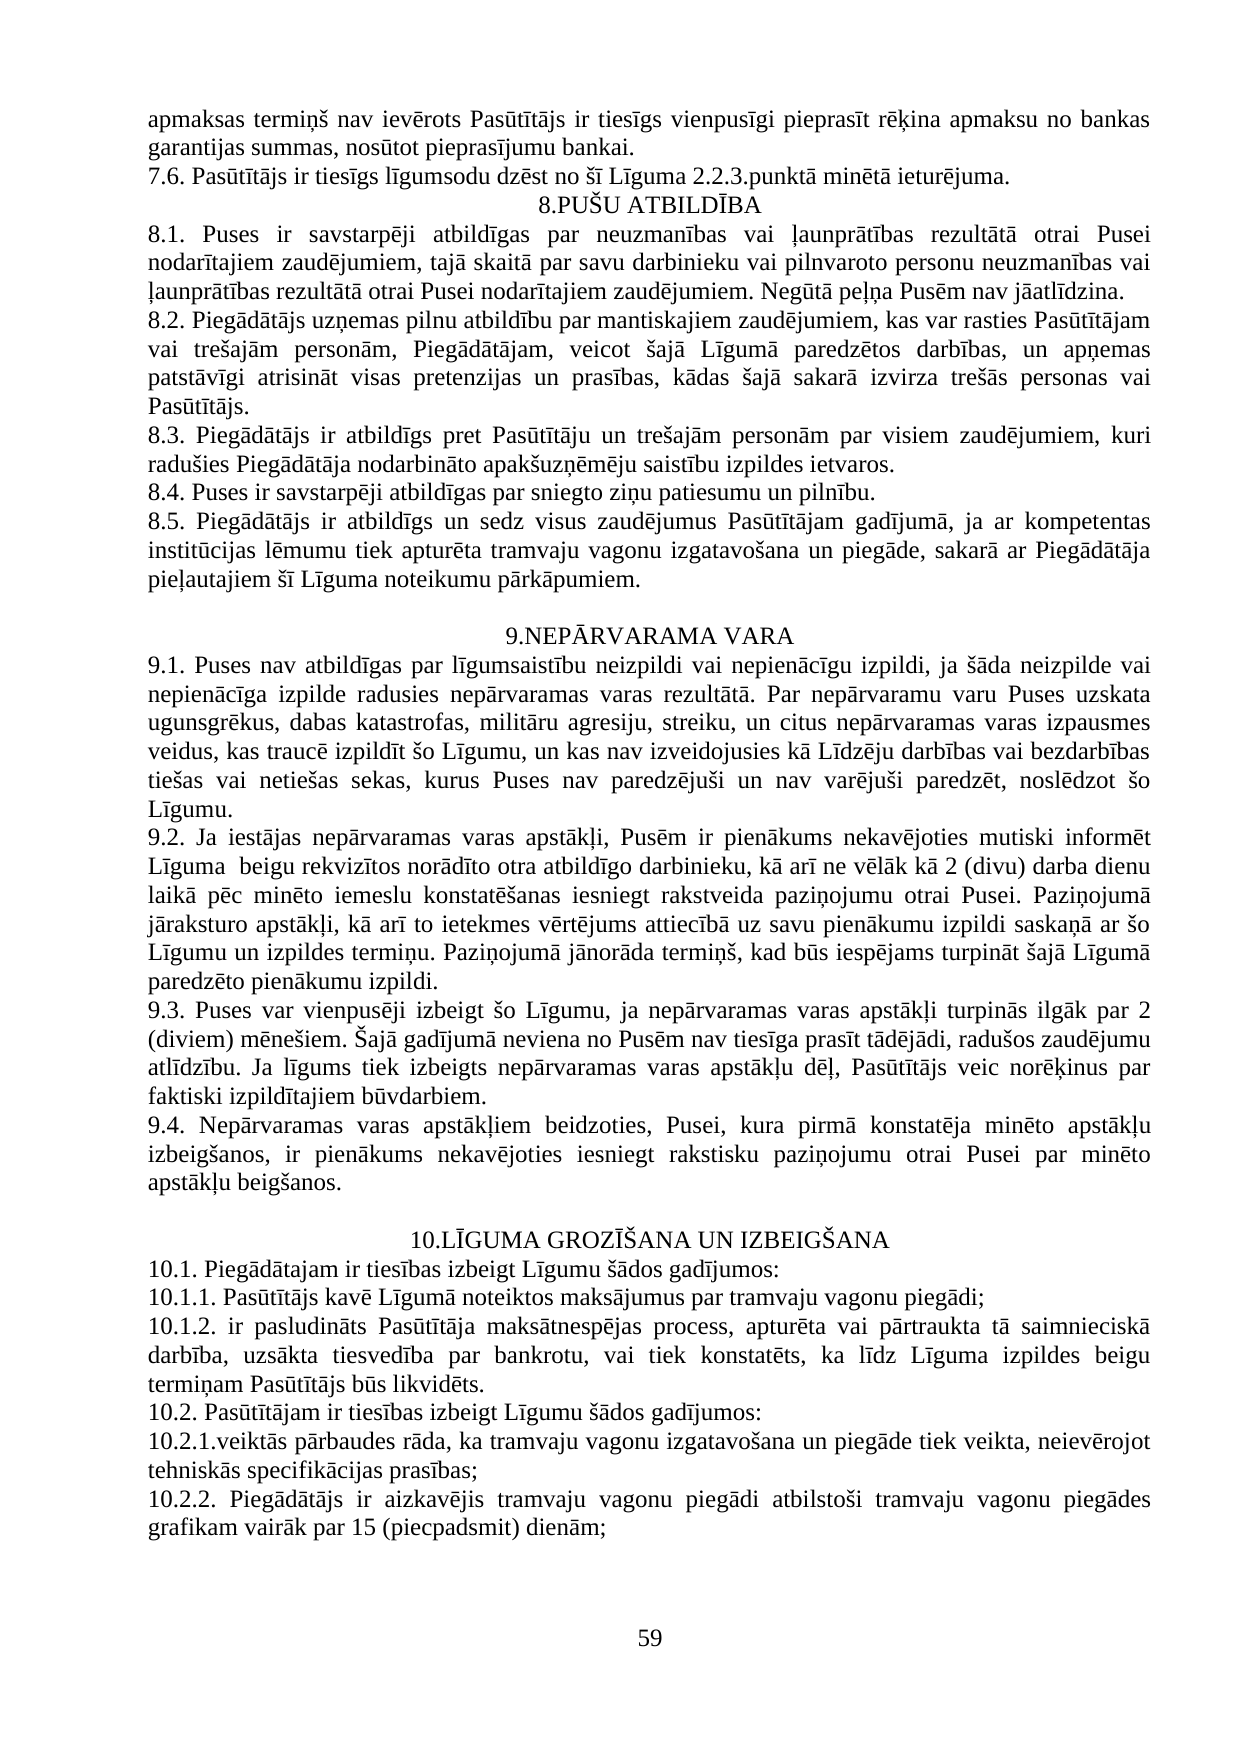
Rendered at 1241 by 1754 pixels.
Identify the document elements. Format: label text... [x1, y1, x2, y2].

text 8.1. Puses ir savstarpēji atbildīgas par neuzmanības vai ļaunprātības rezultātā otrai Pusei nodarītajiem zaudējumiem, tajā skaitā par savu darbinieku vai pilnvaroto personu neuzmanības vai ļaunprātības rezultātā otrai Pusei nodarītajiem zaudējumiem. Negūtā peļņa Pusēm nav jāatlīdzina. [148, 219, 1152, 305]
subtitle 10.2.1.veiktās pārbaudes rāda, ka tramvaju vagonu izgatavošana un piegāde tiek veikta, neievērojot tehniskās specifikācijas prasības; [148, 1426, 1152, 1484]
text 9.4. Nepārvaramas varas apstākļiem beidzoties, Pusei, kura pirmā konstatēja minēto apstākļu izbeigšanos, ir pienākums nekavējoties iesniegt rakstisku paziņojumu otrai Pusei par minēto apstākļu beigšanos. [148, 1110, 1152, 1196]
text 9.1. Puses nav atbildīgas par līgumsaistību neizpildi vai nepienācīgu izpildi, ja šāda neizpilde vai nepienācīga izpilde radusies nepārvaramas varas rezultātā. Par nepārvaramu varu Puses uzskata ugunsgrēkus, dabas katastrofas, militāru agresiju, streiku, un citus nepārvaramas varas izpausmes veidus, kas traucē izpildīt šo Līgumu, un kas nav izveidojusies kā Līdzēju darbības vai bezdarbības tiešas vai netiešas sekas, kurus Puses nav paredzējuši un nav varējuši paredzēt, noslēdzot šo Līgumu. [148, 650, 1152, 822]
text 8.5. Piegādātājs ir atbildīgs un sedz visus zaudējumus Pasūtītājam gadījumā, ja ar kompetentas institūcijas lēmumu tiek apturēta tramvaju vagonu izgatavošana un piegāde, sakarā ar Piegādātāja pieļautajiem šī Līguma noteikumu pārkāpumiem. [148, 506, 1152, 592]
text 10.1.2. ir pasludināts Pasūtītāja maksātnespējas process, apturēta vai pārtraukta tā saimnieciskā darbība, uzsākta tiesvedība par bankrotu, vai tiek konstatēts, ka līdz Līguma izpildes beigu termiņam Pasūtītājs būs likvidēts. [148, 1311, 1152, 1397]
text 7.6. Pasūtītājs ir tiesīgs līgumsodu dzēst no šī Līguma 2.2.3.punktā minētā ieturējuma. [148, 161, 1152, 190]
text 8.2. Piegādātājs uzņemas pilnu atbildību par mantiskajiem zaudējumiem, kas var rasties Pasūtītājam vai trešajām personām, Piegādātājam, veicot šajā Līgumā paredzētos darbības, un apņemas patstāvīgi atrisināt visas pretenzijas un prasības, kādas šajā sakarā izvirza trešās personas vai Pasūtītājs. [148, 305, 1152, 420]
text 10.2.2. Piegādātājs ir aizkavējis tramvaju vagonu piegādi atbilstoši tramvaju vagonu piegādes grafikam vairāk par 15 (piecpadsmit) dienām; [148, 1484, 1152, 1541]
text 10.2. Pasūtītājam ir tiesības izbeigt Līgumu šādos gadījumos: [148, 1397, 1152, 1426]
text 8.PUŠU ATBILDĪBA [148, 190, 1152, 219]
text 10.1. Piegādātajam ir tiesības izbeigt Līgumu šādos gadījumos: [148, 1254, 1152, 1282]
text 10.1.1. Pasūtītājs kavē Līgumā noteiktos maksājumus par tramvaju vagonu piegādi; [148, 1282, 1152, 1311]
text 10.LĪGUMA GROZĪŠANA UN IZBEIGŠANA [148, 1225, 1152, 1254]
text 9.2. Ja iestājas nepārvaramas varas apstākļi, Pusēm ir pienākums nekavējoties mutiski informēt Līguma beigu rekvizītos norādīto otra atbildīgo darbinieku, kā arī ne vēlāk kā 2 (divu) darba dienu laikā pēc minēto iemeslu konstatēšanas iesniegt rakstveida paziņojumu otrai Pusei. Paziņojumā jāraksturo apstākļi, kā arī to ietekmes vērtējums attiecībā uz savu pienākumu izpildi saskaņā ar šo Līgumu un izpildes termiņu. Paziņojumā jānorāda termiņš, kad būs iespējams turpināt šajā Līgumā paredzēto pienākumu izpildi. [148, 822, 1152, 995]
text 8.4. Puses ir savstarpēji atbildīgas par sniegto ziņu patiesumu un pilnību. [148, 477, 1152, 506]
text 9.NEPĀRVARAMA VARA [148, 621, 1152, 650]
text 9.3. Puses var vienpusēji izbeigt šo Līgumu, ja nepārvaramas varas apstākļi turpinās ilgāk par 2 (diviem) mēnešiem. Šajā gadījumā neviena no Pusēm nav tiesīga prasīt tādējādi, radušos zaudējumu atlīdzību. Ja līgums tiek izbeigts nepārvaramas varas apstākļu dēļ, Pasūtītājs veic norēķinus par faktiski izpildītajiem būvdarbiem. [148, 995, 1152, 1110]
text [148, 104, 1152, 161]
text 8.3. Piegādātājs ir atbildīgs pret Pasūtītāju un trešajām personām par visiem zaudējumiem, kuri radušies Piegādātāja nodarbināto apakšuzņēmēju saistību izpildes ietvaros. [148, 420, 1152, 477]
